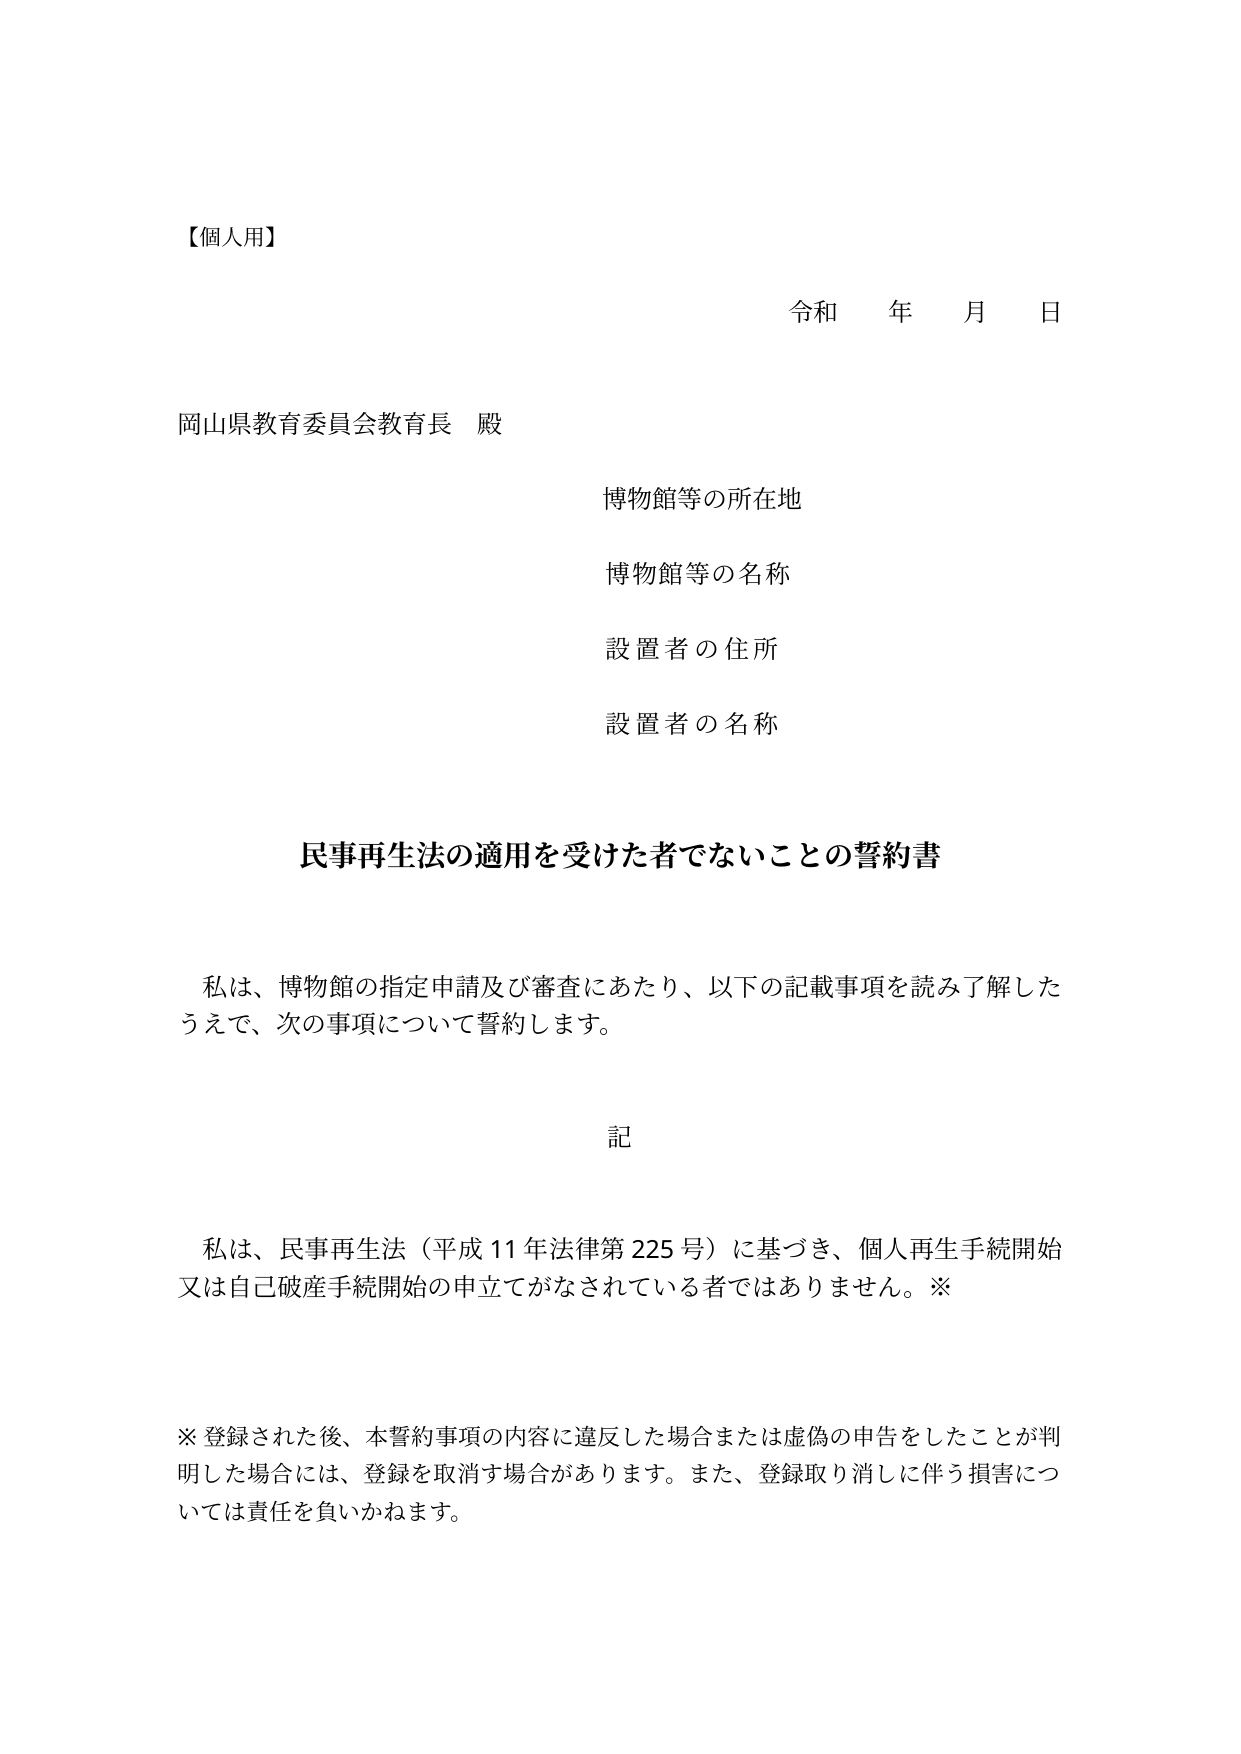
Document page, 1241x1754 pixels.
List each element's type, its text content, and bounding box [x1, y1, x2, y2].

text 私は、民事再生法（平成11年法律第225号）に基づき、個人再生手続開始又は自己破産手続開始の申立てがなされている者ではありません。※ [177, 1229, 1063, 1304]
text ※ 登録された後、本誓約事項の内容に違反した場合または虚偽の申告をしたことが判明した場合には、登録を取消す場合があります。また、登録取り消しに伴う損害については責任を負いかねます。 [177, 1417, 1063, 1529]
text 設置者の住所 [605, 629, 1063, 667]
text 私は、博物館の指定申請及び審査にあたり、以下の記載事項を読み了解したうえで、次の事項について誓約します。 [177, 967, 1063, 1042]
text 岡山県教育委員会教育長 殿 [177, 404, 1063, 442]
text 民事再生法の適用を受けた者でないことの誓約書 [177, 817, 1063, 892]
text 博物館等の所在地 [177, 479, 1063, 517]
text 記 [177, 1117, 1063, 1154]
text 設置者の名称 [605, 704, 1063, 742]
text 博物館等の名称 [605, 554, 1063, 592]
text 令和 年 月 日 [177, 292, 1063, 329]
text 【個人用】 [177, 217, 976, 254]
